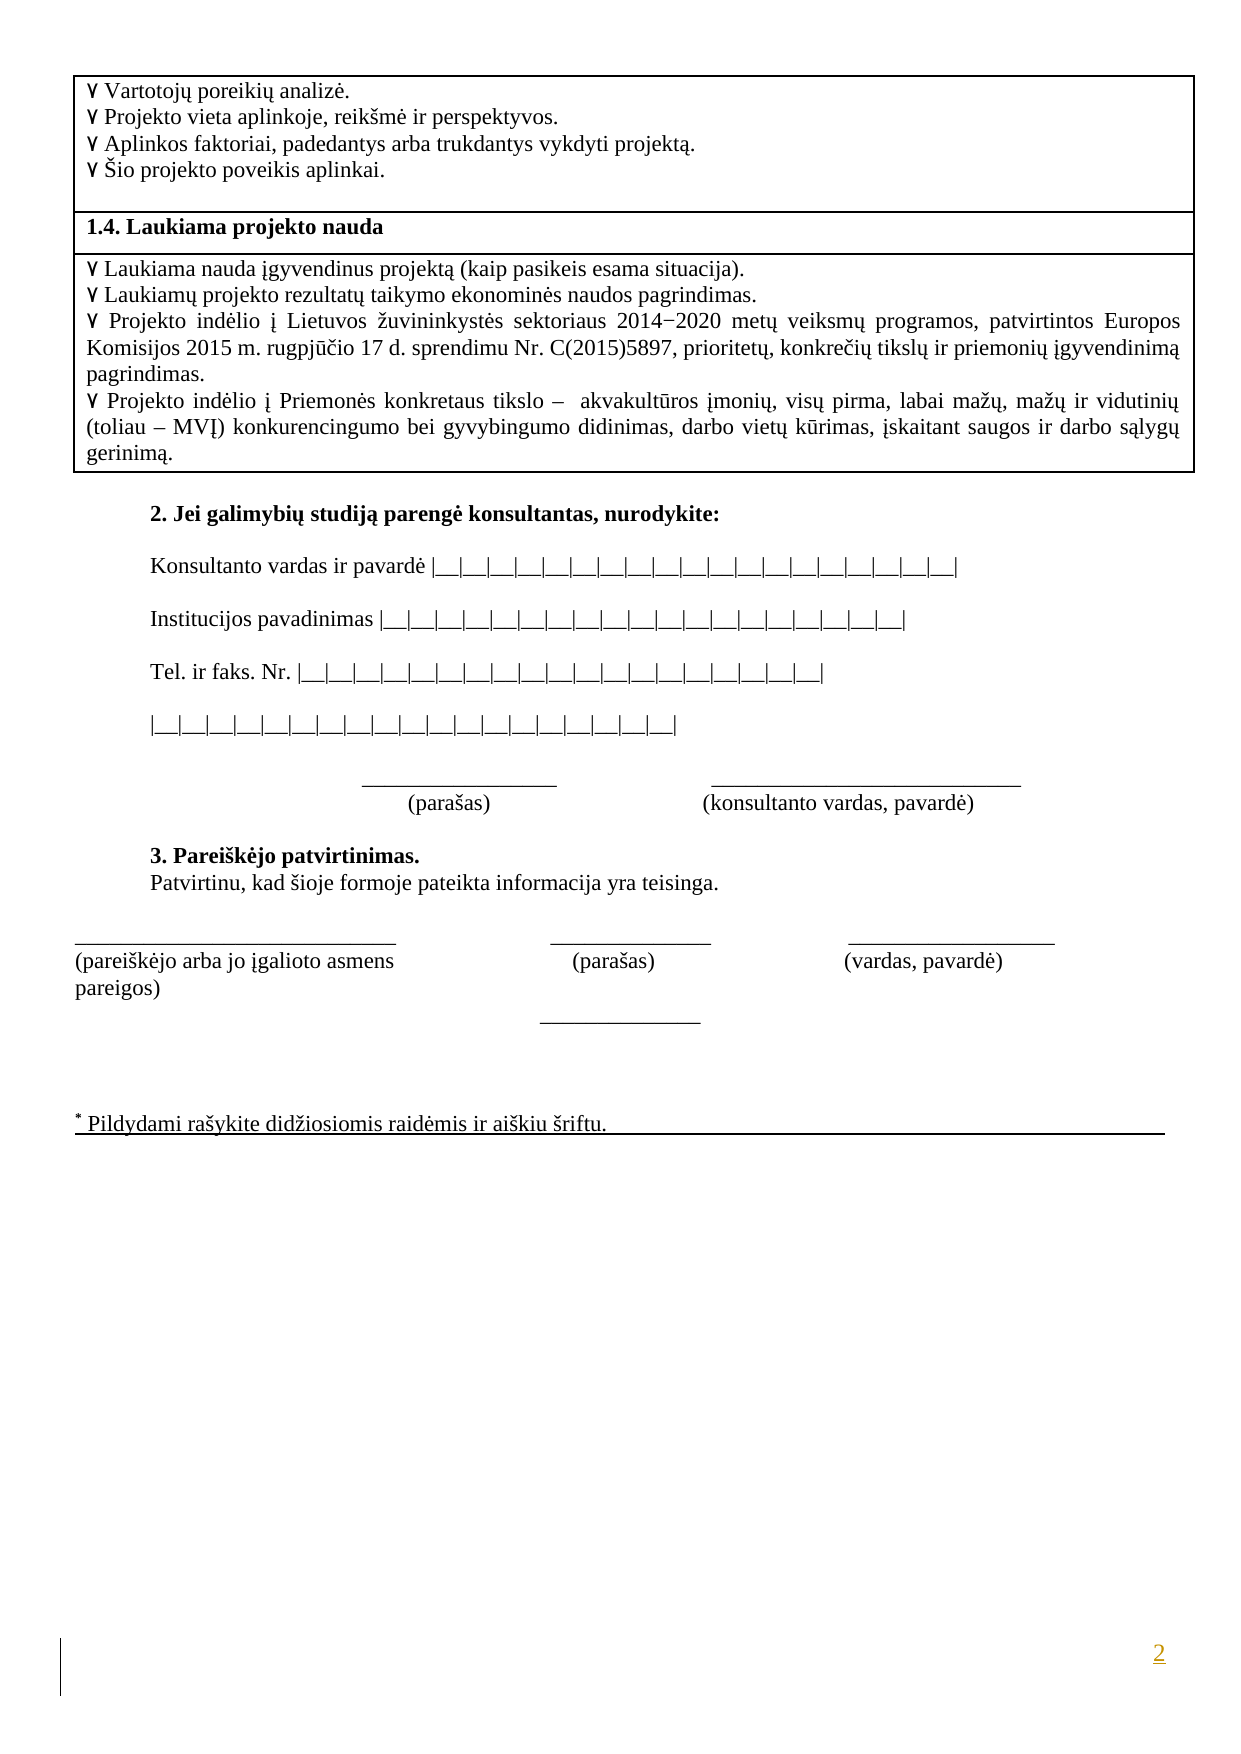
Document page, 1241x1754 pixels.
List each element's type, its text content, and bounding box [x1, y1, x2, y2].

text 2. Jei galimybių studiją parengė konsultantas, nurodykite: [75, 499, 1165, 526]
table_cell ۷ Laukiama nauda įgyvendinus projektą (kaip pasikeis esama situacija). ۷ Laukiamų projekto rezultatų taikymo ekonominės naudos pagrindimas. ۷ Projekto indėlio į Lietuvos žuvininkystės sektoriaus 2014−2020 metų veiksmų programos, patvirtintos Europos Komisijos 2015 m. rugpjūčio 17 d. sprendimu Nr. C(2015)5897, prioritetų, konkrečių tikslų ir priemonių įgyvendinimą pagrindimas. ۷ Projekto indėlio į Priemonės konkretaus tikslo – akvakultūros įmonių, visų pirma, labai mažų, mažų ir vidutinių (toliau – MVĮ) konkurencingumo bei gyvybingumo didinimas, darbo vietų kūrimas, įskaitant saugos ir darbo sąlygų gerinimą. [75, 255, 1193, 471]
text Konsultanto vardas ir pavardė |__|__|__|__|__|__|__|__|__|__|__|__|__|__|__|__|__|__|__| [75, 552, 1165, 579]
text Patvirtinu, kad šioje formoje pateikta informacija yra teisinga. [75, 868, 1165, 895]
text |__|__|__|__|__|__|__|__|__|__|__|__|__|__|__|__|__|__|__| [75, 710, 1165, 737]
text (parašas) (konsultanto vardas, pavardė) [75, 789, 1165, 816]
text Tel. ir faks. Nr. |__|__|__|__|__|__|__|__|__|__|__|__|__|__|__|__|__|__|__| [75, 658, 1165, 684]
text Institucijos pavadinimas |__|__|__|__|__|__|__|__|__|__|__|__|__|__|__|__|__|__|__| [75, 605, 1165, 631]
text (pareiškėjo arba jo įgalioto asmens (parašas) (vardas, pavardė) [75, 948, 1165, 974]
text ____________________________ ______________ __________________ [75, 921, 1165, 948]
text pareigos) [75, 974, 1165, 1000]
text ______________ [75, 1000, 1165, 1027]
table_cell 1.4. Laukiama projekto nauda [75, 213, 1193, 253]
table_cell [75, 77, 1193, 211]
text 3. Pareiškėjo patvirtinimas. [75, 842, 1165, 868]
text _________________ ___________________________ [75, 763, 1165, 789]
text * Pildydami rašykite didžiosiomis raidėmis ir aiškiu šriftu. [75, 1111, 1165, 1133]
